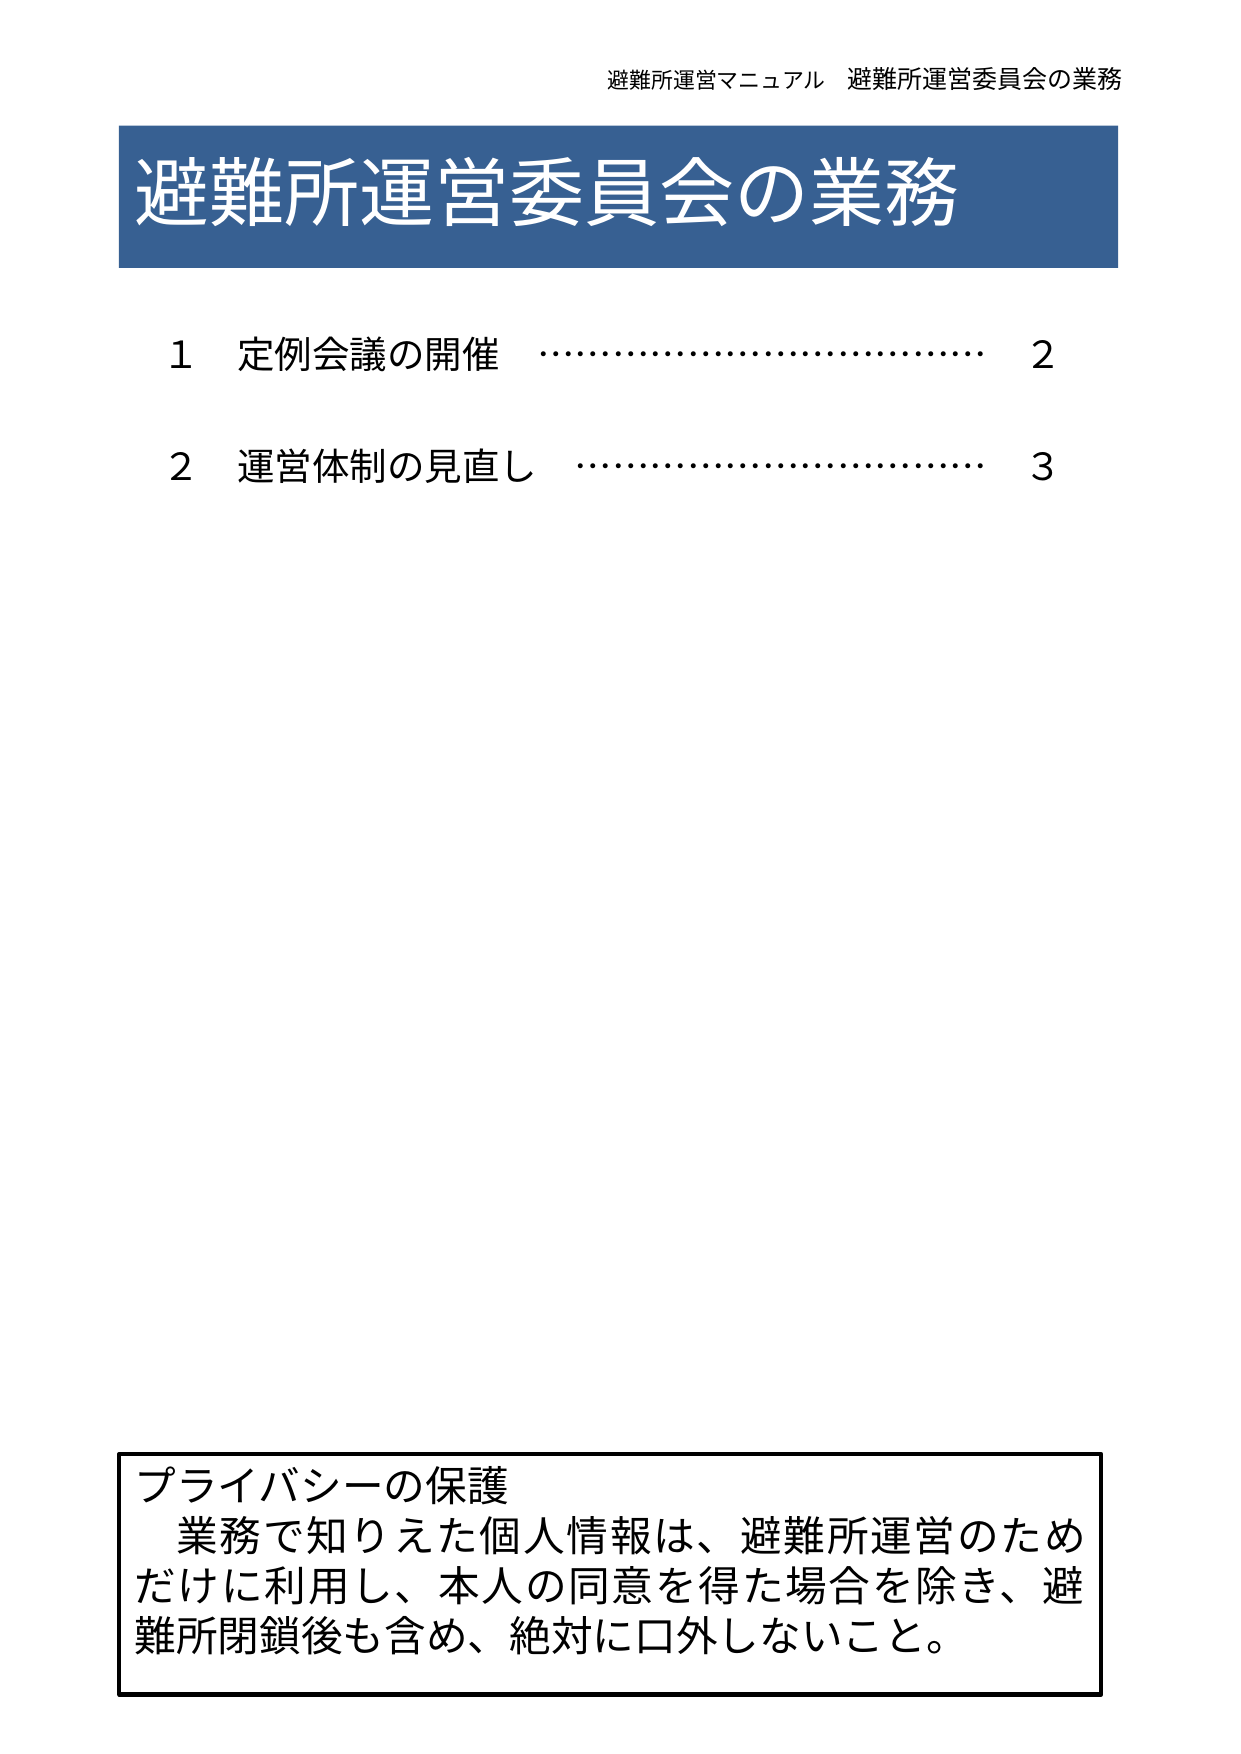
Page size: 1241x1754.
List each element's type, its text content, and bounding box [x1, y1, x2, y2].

text ２ 運営体制の見直し …………………………… ３ [162, 427, 1122, 502]
text １ 定例会議の開催 ……………………………… ２ [162, 314, 1122, 389]
